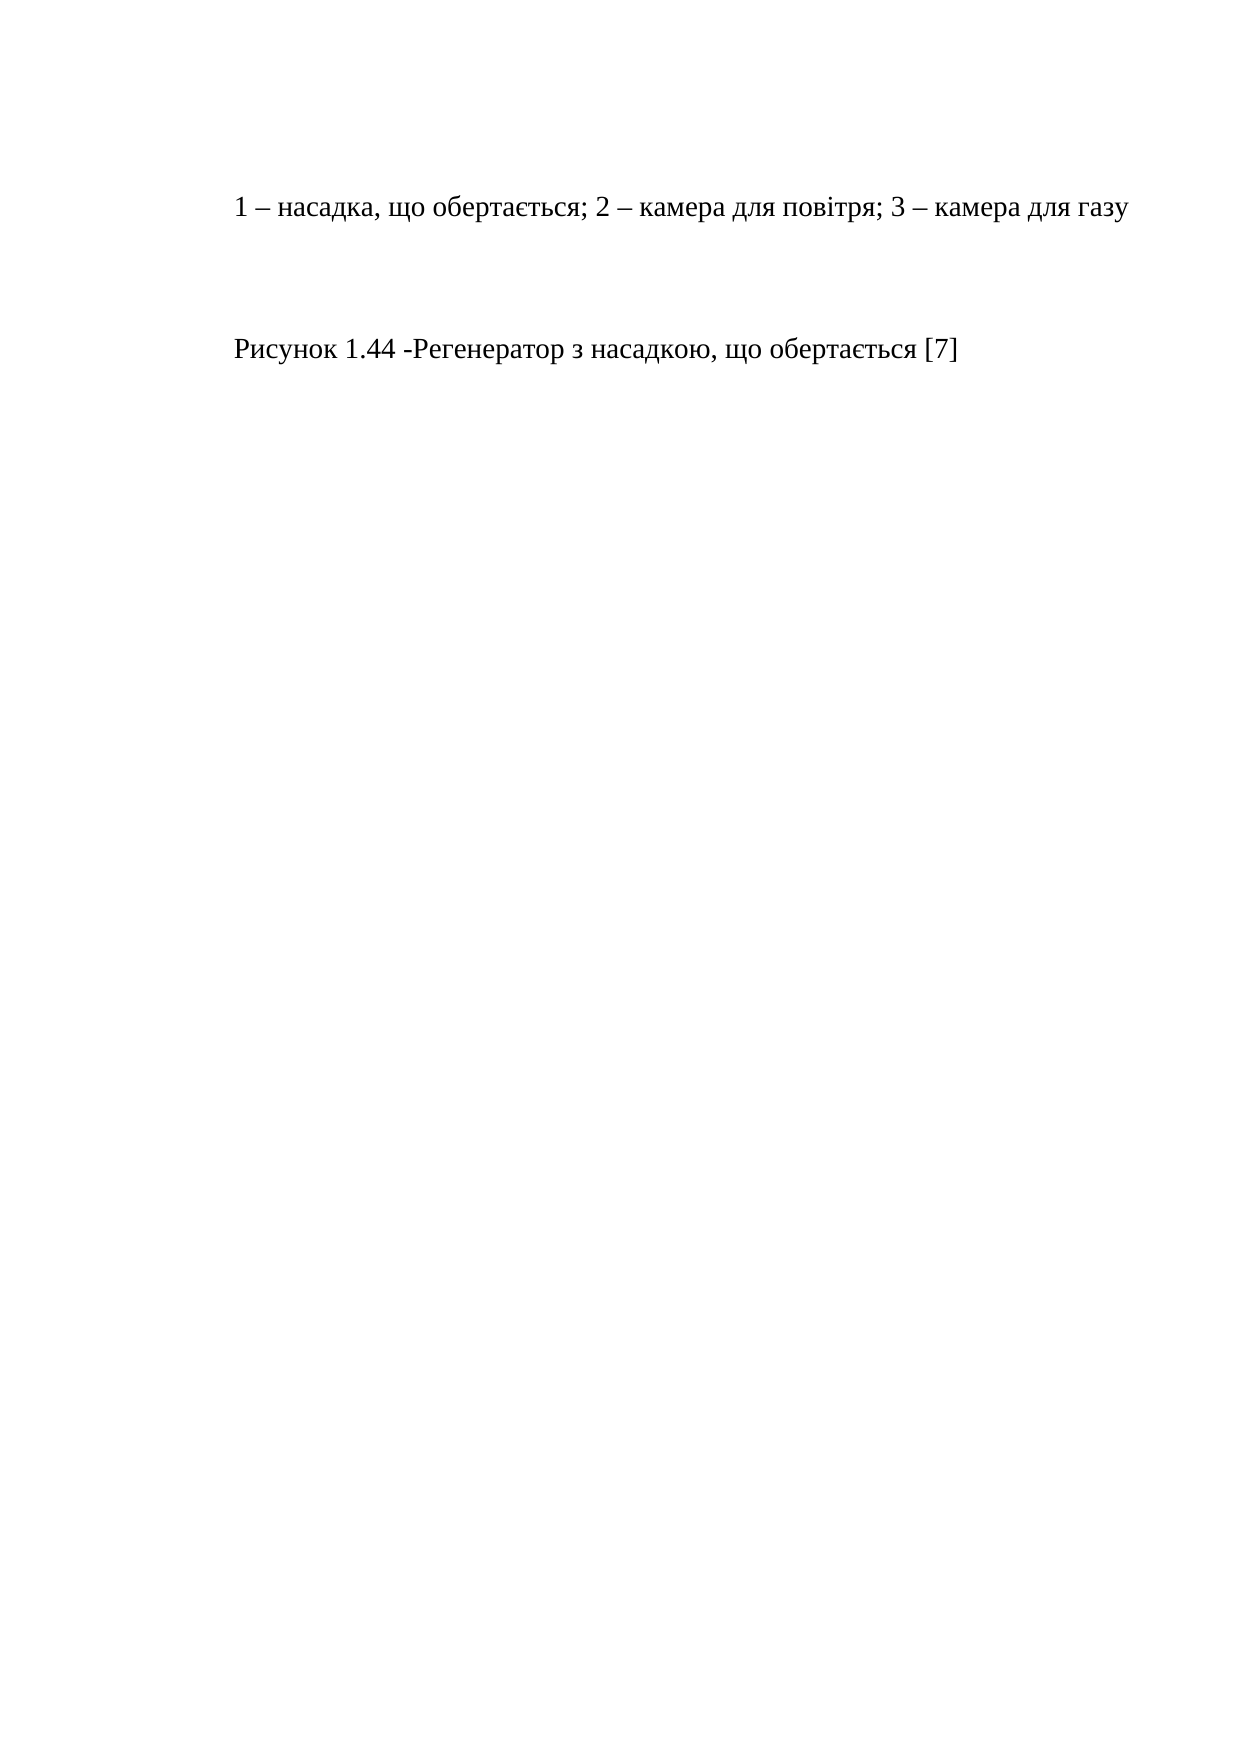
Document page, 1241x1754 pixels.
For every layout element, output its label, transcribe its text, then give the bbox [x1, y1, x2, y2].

text 1 – насадка, що обертається; 2 – камера для повітря; 3 – камера для газу [177, 189, 1152, 223]
text Рисунок 1.44 -Регенератор з насадкою, що обертається [7] [177, 332, 1152, 365]
